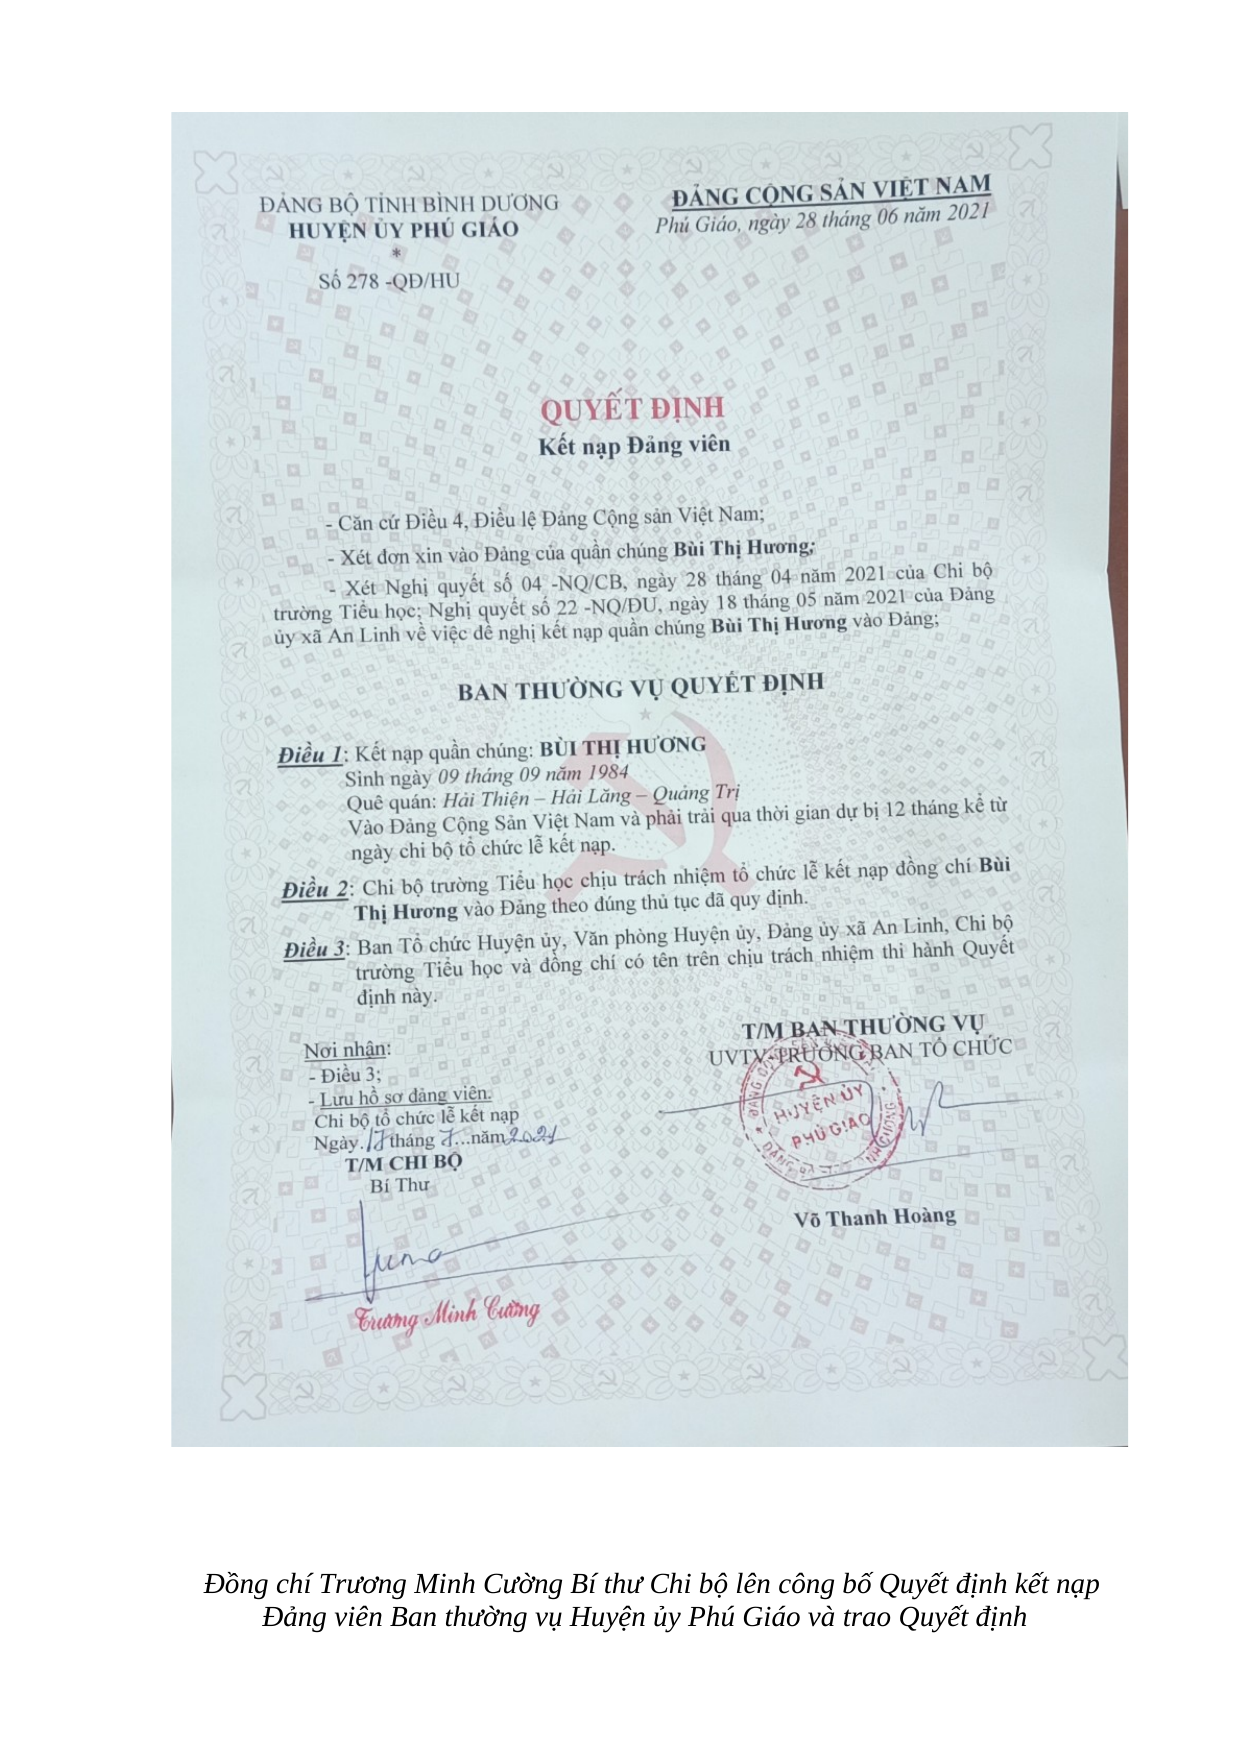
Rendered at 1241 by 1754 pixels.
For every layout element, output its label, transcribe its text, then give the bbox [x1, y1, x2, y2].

picture [171, 112, 1129, 1447]
text Đồng chí Trương Minh Cường Bí thư Chi bộ lên công bố Quyết định kết nạp Đảng viên Ban thường vụ Huyện ủy Phú Giáo và trao Quyết định [171, 1566, 1128, 1633]
